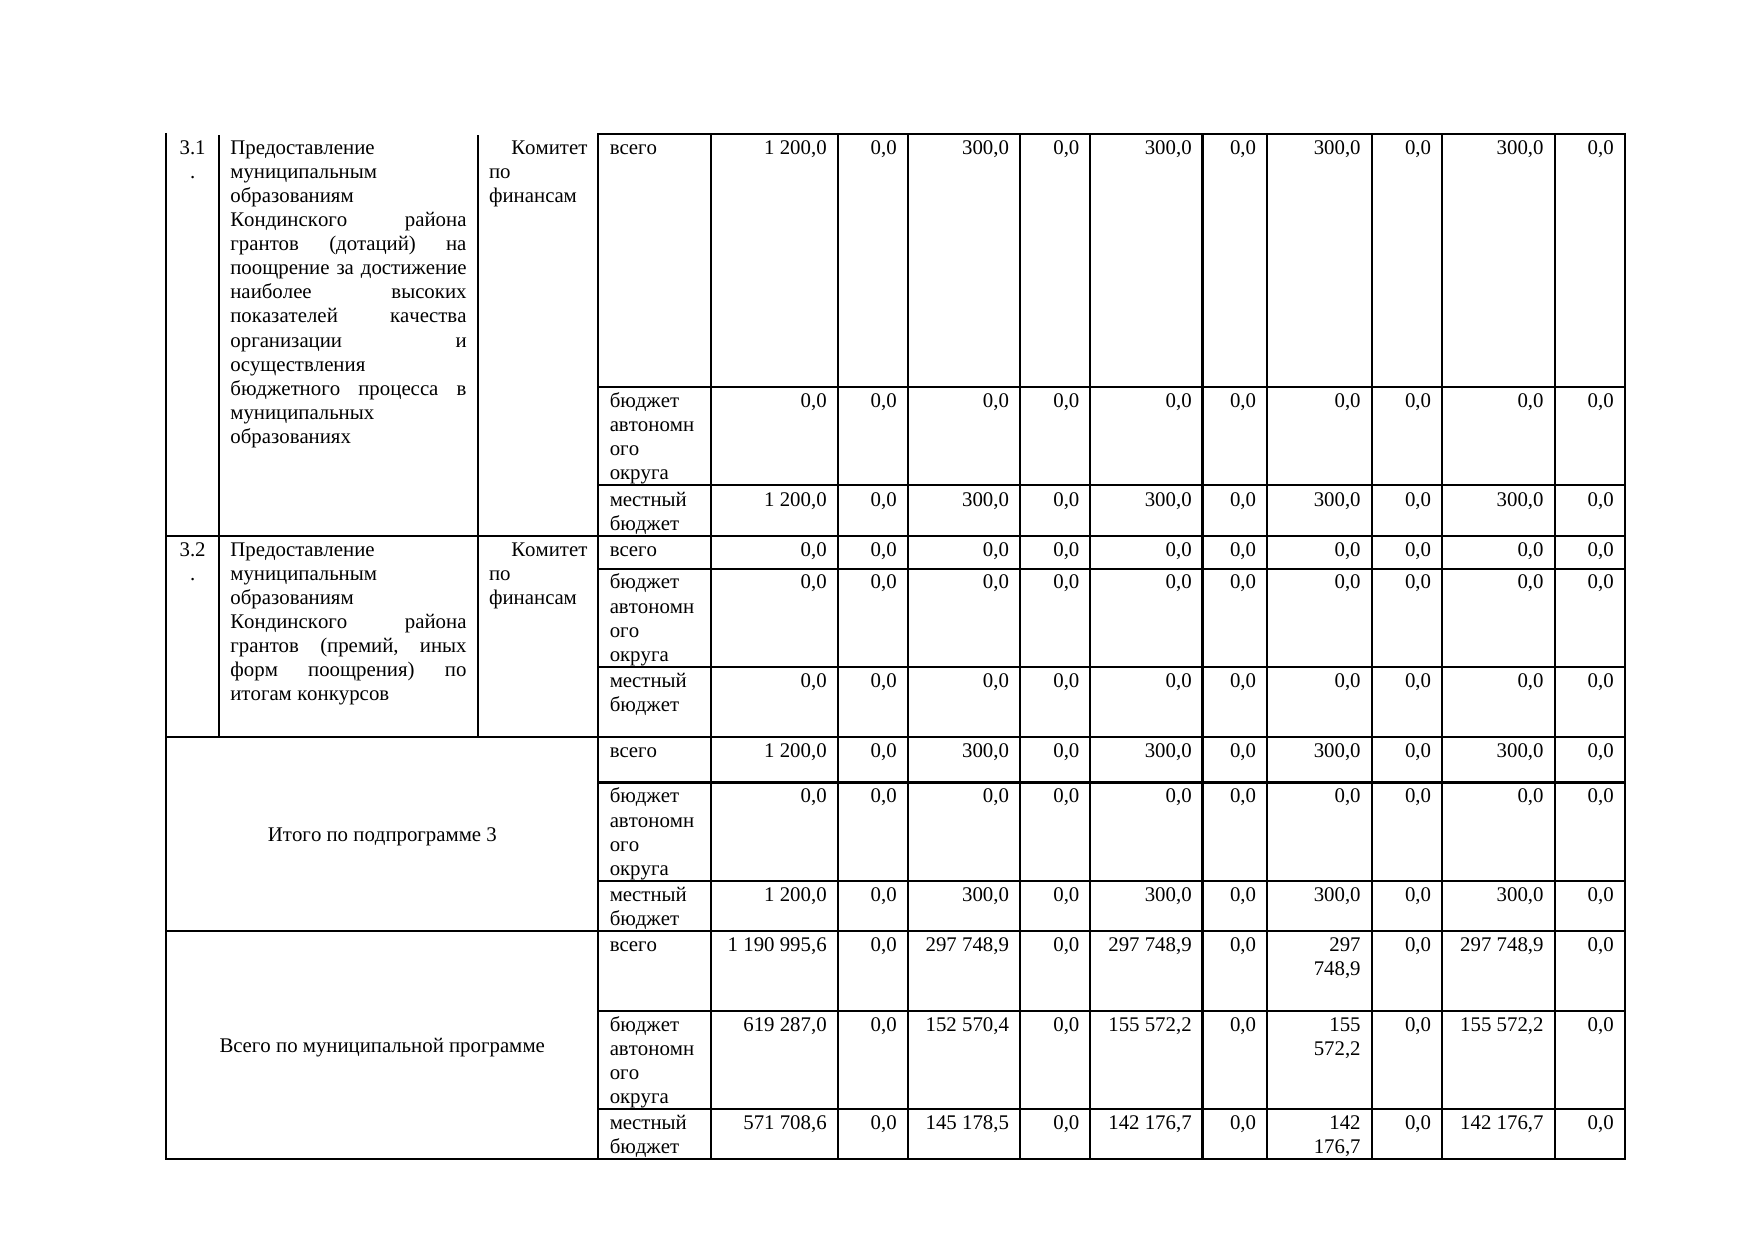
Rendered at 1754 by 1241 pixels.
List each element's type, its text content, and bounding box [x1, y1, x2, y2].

table_cell 0,0 [712, 570, 837, 666]
table_cell 0,0 [712, 668, 837, 736]
table_cell 300,0 [909, 135, 1019, 386]
table_cell 1 200,0 [712, 882, 837, 930]
table_cell 297 748,9 [909, 932, 1019, 1009]
table_cell 1 200,0 [712, 486, 837, 534]
table_cell 300,0 [1091, 486, 1201, 534]
table_cell 0,0 [1204, 668, 1266, 736]
table_cell 300,0 [1443, 486, 1554, 534]
table_cell Предоставление муниципальным образованиям Кондинского района грантов (премий, иных форм поощрения) по итогам конкурсов [220, 537, 477, 736]
table_cell 0,0 [1556, 932, 1624, 1009]
table_cell 300,0 [1268, 486, 1371, 534]
table_cell 0,0 [839, 784, 907, 880]
table_cell всего [599, 738, 710, 781]
table_cell 0,0 [1373, 882, 1441, 930]
table_cell 0,0 [1556, 388, 1624, 484]
table_cell 300,0 [909, 738, 1019, 781]
table_cell 297 748,9 [1268, 932, 1371, 1009]
table_cell 300,0 [909, 486, 1019, 534]
table_cell 142 176,7 [1443, 1110, 1554, 1158]
table_cell 0,0 [1373, 784, 1441, 880]
table_cell 0,0 [1373, 668, 1441, 736]
table_cell 142 176,7 [1091, 1110, 1201, 1158]
table_cell 0,0 [1373, 570, 1441, 666]
table_cell 0,0 [1204, 784, 1266, 880]
table_cell бюджет автономного округа [599, 388, 710, 484]
table_cell 0,0 [1204, 882, 1266, 930]
table_cell 571 708,6 [712, 1110, 837, 1158]
table_cell 0,0 [839, 388, 907, 484]
table_cell 0,0 [1021, 388, 1089, 484]
table_cell бюджет автономного округа [599, 1012, 710, 1108]
table_cell 3.2. [167, 537, 218, 736]
table_cell всего [599, 537, 710, 567]
table_cell 0,0 [1268, 784, 1371, 880]
table_cell 0,0 [1021, 1012, 1089, 1108]
table_cell местный бюджет [599, 1110, 710, 1158]
table_cell 0,0 [1021, 570, 1089, 666]
table_cell 0,0 [1556, 135, 1624, 386]
table_cell местный бюджет [599, 486, 710, 534]
table_cell 0,0 [1091, 570, 1201, 666]
table_cell 0,0 [1268, 537, 1371, 567]
table_cell 297 748,9 [1443, 932, 1554, 1009]
table_cell 0,0 [1204, 932, 1266, 1009]
table_cell 0,0 [1204, 738, 1266, 781]
table_cell 0,0 [839, 537, 907, 567]
table_cell 0,0 [712, 537, 837, 567]
table_cell 300,0 [1091, 738, 1201, 781]
table_cell Предоставление муниципальным образованиям Кондинского района грантов (дотаций) на поощрение за достижение наиболее высоких показателей качества организации и осуществления бюджетного процесса в муниципальных образованиях [219, 133, 478, 534]
table_cell бюджет автономного округа [599, 784, 710, 880]
table_cell Всего по муниципальной программе [167, 932, 597, 1158]
table_cell 0,0 [712, 388, 837, 484]
table_cell 300,0 [1091, 135, 1201, 386]
table_cell местный бюджет [599, 882, 710, 930]
table_cell 0,0 [1556, 486, 1624, 534]
table_cell 0,0 [1204, 388, 1266, 484]
table_cell 0,0 [1556, 537, 1624, 567]
table_cell 0,0 [1443, 537, 1554, 567]
table_cell 300,0 [1443, 738, 1554, 781]
table_cell 0,0 [909, 388, 1019, 484]
table_cell Итого по подпрограмме 3 [167, 738, 597, 930]
table_cell 300,0 [1091, 882, 1201, 930]
table_cell 0,0 [1021, 135, 1089, 386]
table_cell 300,0 [1268, 738, 1371, 781]
table_cell 0,0 [839, 570, 907, 666]
table_cell 155 572,2 [1268, 1012, 1371, 1108]
table_cell 0,0 [839, 738, 907, 781]
table_cell 0,0 [1204, 537, 1266, 567]
table_cell 300,0 [909, 882, 1019, 930]
table_cell всего [599, 135, 710, 386]
table_cell 0,0 [1556, 1110, 1624, 1158]
table_cell 152 570,4 [909, 1012, 1019, 1108]
table_cell 0,0 [1556, 570, 1624, 666]
table_cell 0,0 [1021, 784, 1089, 880]
table_cell 0,0 [1556, 784, 1624, 880]
table_cell 145 178,5 [909, 1110, 1019, 1158]
table_cell 1 190 995,6 [712, 932, 837, 1009]
table_cell 0,0 [839, 135, 907, 386]
table_cell 0,0 [1204, 135, 1266, 386]
table_cell 1 200,0 [712, 135, 837, 386]
table_cell 0,0 [839, 932, 907, 1009]
table_cell 0,0 [1373, 1110, 1441, 1158]
table_cell Комитет по финансам [478, 133, 597, 534]
table_cell 0,0 [1204, 570, 1266, 666]
table_cell 0,0 [839, 882, 907, 930]
table_cell 142 176,7 [1268, 1110, 1371, 1158]
table_cell 0,0 [1091, 388, 1201, 484]
table_cell 0,0 [909, 668, 1019, 736]
table_cell 0,0 [839, 1012, 907, 1108]
table_cell 0,0 [1268, 668, 1371, 736]
table_cell 0,0 [1021, 932, 1089, 1009]
table_cell 0,0 [1091, 784, 1201, 880]
table_cell 0,0 [1443, 668, 1554, 736]
table_cell 0,0 [1373, 1012, 1441, 1108]
table_cell 0,0 [1556, 738, 1624, 781]
table_cell 0,0 [1021, 537, 1089, 567]
table_cell бюджет автономного округа [599, 570, 710, 666]
table_cell 0,0 [1091, 668, 1201, 736]
table_cell 619 287,0 [712, 1012, 837, 1108]
table_cell 0,0 [839, 486, 907, 534]
table_cell 300,0 [1268, 135, 1371, 386]
table_cell 0,0 [1373, 388, 1441, 484]
table_cell 0,0 [1021, 1110, 1089, 1158]
table_cell 0,0 [1204, 1012, 1266, 1108]
table_cell 0,0 [1373, 486, 1441, 534]
table_cell 0,0 [1021, 668, 1089, 736]
table_cell 3.1. [167, 133, 219, 534]
table_cell 0,0 [1091, 537, 1201, 567]
table_cell 0,0 [909, 537, 1019, 567]
table_cell 0,0 [712, 784, 837, 880]
table_cell 155 572,2 [1091, 1012, 1201, 1108]
table_cell 0,0 [1021, 882, 1089, 930]
table_cell 0,0 [1373, 738, 1441, 781]
table_cell 0,0 [1373, 135, 1441, 386]
table_cell 0,0 [1204, 1110, 1266, 1158]
table_cell 0,0 [1443, 388, 1554, 484]
table_cell 0,0 [1373, 537, 1441, 567]
table_cell 0,0 [1443, 570, 1554, 666]
table_cell 0,0 [1268, 388, 1371, 484]
table_cell 0,0 [839, 668, 907, 736]
table_cell 0,0 [1443, 784, 1554, 880]
table_cell 300,0 [1443, 882, 1554, 930]
table_cell 0,0 [1373, 932, 1441, 1009]
table_cell 0,0 [1021, 738, 1089, 781]
table_cell 0,0 [909, 570, 1019, 666]
table_cell 0,0 [1021, 486, 1089, 534]
table_cell 300,0 [1268, 882, 1371, 930]
table_cell 0,0 [909, 784, 1019, 880]
table_cell 0,0 [1556, 882, 1624, 930]
table_cell 300,0 [1443, 135, 1554, 386]
table_cell Комитет по финансам [479, 537, 597, 736]
table_cell 297 748,9 [1091, 932, 1201, 1009]
table_cell 155 572,2 [1443, 1012, 1554, 1108]
table_cell 0,0 [1556, 1012, 1624, 1108]
table_cell 0,0 [1556, 668, 1624, 736]
table_cell местный бюджет [599, 668, 710, 736]
table_cell 0,0 [1268, 570, 1371, 666]
table_cell всего [599, 932, 710, 1009]
table_cell 0,0 [839, 1110, 907, 1158]
table_cell 1 200,0 [712, 738, 837, 781]
table_cell 0,0 [1204, 486, 1266, 534]
